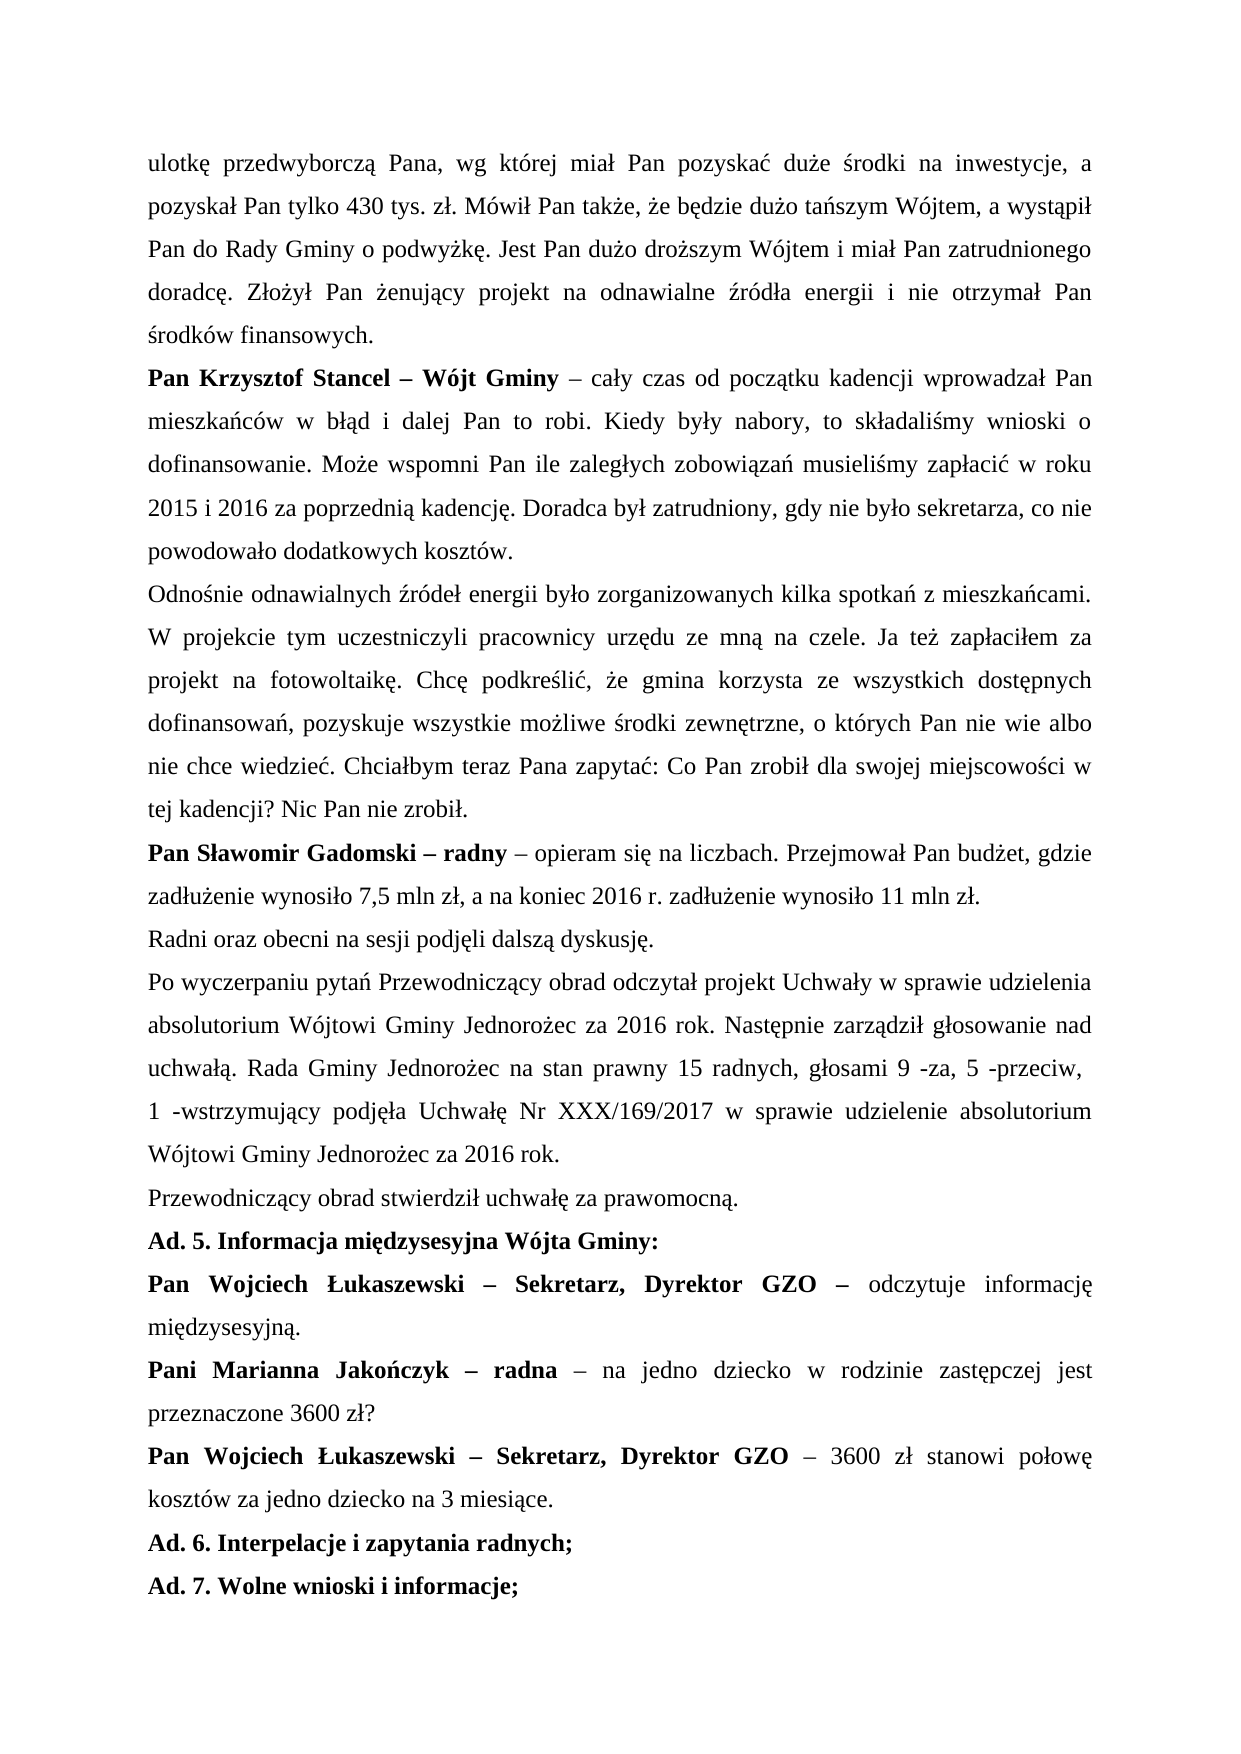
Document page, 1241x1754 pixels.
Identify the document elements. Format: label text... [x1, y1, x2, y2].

text Ad. 7. Wolne wnioski i informacje; [148, 1571, 1093, 1599]
text Pan Wojciech Łukaszewski – Sekretarz, Dyrektor GZO – odczytuje informację międzysesyjną. [148, 1269, 1093, 1341]
text Pan Wojciech Łukaszewski – Sekretarz, Dyrektor GZO – 3600 zł stanowi połowę kosztów za jedno dziecko na 3 miesiące. [148, 1441, 1093, 1513]
text Po wyczerpaniu pytań Przewodniczący obrad odczytał projekt Uchwały w sprawie udzielenia absolutorium Wójtowi Gminy Jednorożec za 2016 rok. Następnie zarządził głosowanie nad uchwałą. Rada Gminy Jednorożec na stan prawny 15 radnych, głosami 9 -za, 5 -przeciw, 1 -wstrzymujący podjęła Uchwałę Nr XXX/169/2017 w sprawie udzielenie absolutorium Wójtowi Gminy Jednorożec za 2016 rok. [148, 967, 1093, 1168]
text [148, 148, 1093, 349]
text Pan Krzysztof Stancel – Wójt Gminy – cały czas od początku kadencji wprowadzał Pan mieszkańców w błąd i dalej Pan to robi. Kiedy były nabory, to składaliśmy wnioski o dofinansowanie. Może wspomni Pan ile zaległych zobowiązań musieliśmy zapłacić w roku 2015 i 2016 za poprzednią kadencję. Doradca był zatrudniony, gdy nie było sekretarza, co nie powodowało dodatkowych kosztów. [148, 363, 1093, 564]
text Ad. 5. Informacja międzysesyjna Wójta Gminy: [148, 1226, 1093, 1254]
text Odnośnie odnawialnych źródeł energii było zorganizowanych kilka spotkań z mieszkańcami. W projekcie tym uczestniczyli pracownicy urzędu ze mną na czele. Ja też zapłaciłem za projekt na fotowoltaikę. Chcę podkreślić, że gmina korzysta ze wszystkich dostępnych dofinansowań, pozyskuje wszystkie możliwe środki zewnętrzne, o których Pan nie wie albo nie chce wiedzieć. Chciałbym teraz Pana zapytać: Co Pan zrobił dla swojej miejscowości w tej kadencji? Nic Pan nie zrobił. [148, 579, 1093, 823]
text Pani Marianna Jakończyk – radna – na jedno dziecko w rodzinie zastępczej jest przeznaczone 3600 zł? [148, 1355, 1093, 1427]
text Przewodniczący obrad stwierdził uchwałę za prawomocną. [148, 1183, 1093, 1211]
text Radni oraz obecni na sesji podjęli dalszą dyskusję. [148, 924, 1093, 953]
text Pan Sławomir Gadomski – radny – opieram się na liczbach. Przejmował Pan budżet, gdzie zadłużenie wynosiło 7,5 mln zł, a na koniec 2016 r. zadłużenie wynosiło 11 mln zł. [148, 838, 1093, 909]
text Ad. 6. Interpelacje i zapytania radnych; [148, 1528, 1093, 1556]
